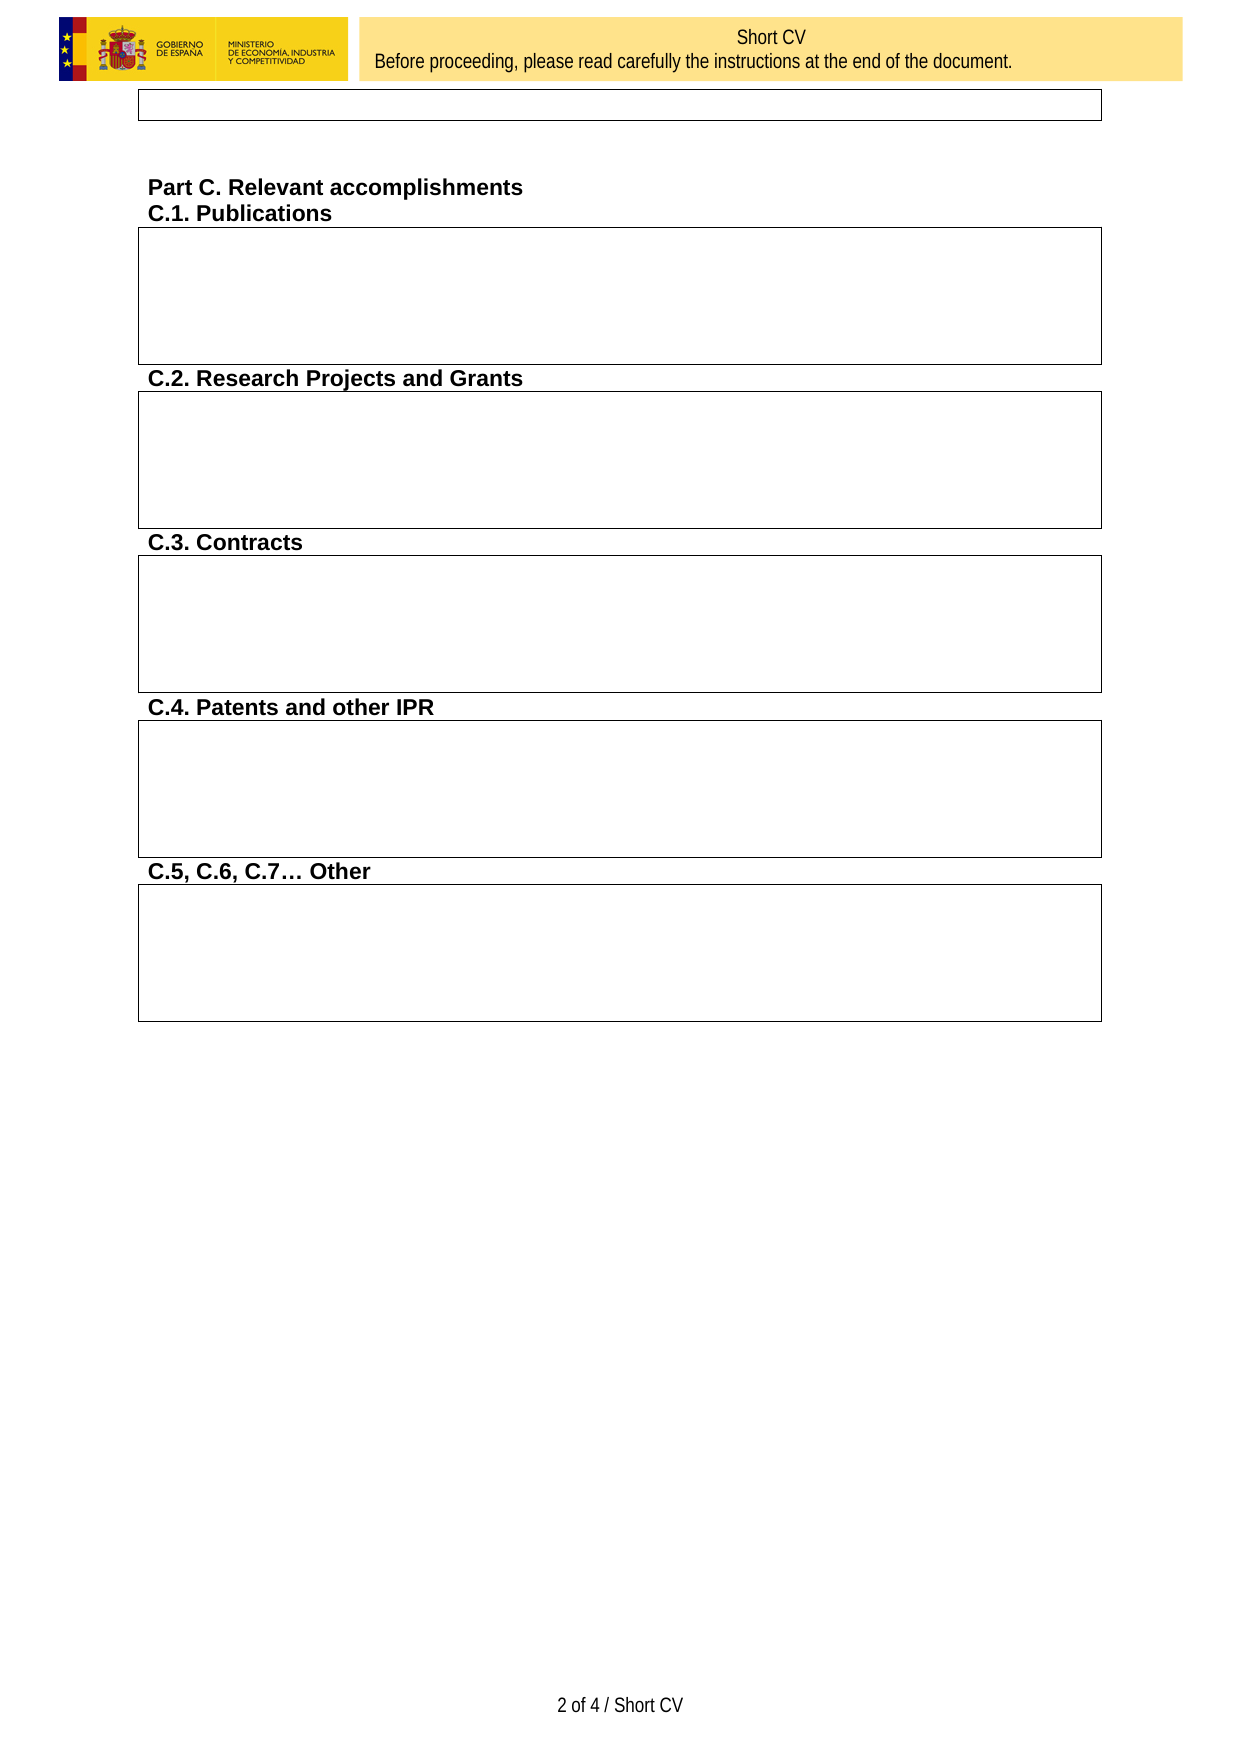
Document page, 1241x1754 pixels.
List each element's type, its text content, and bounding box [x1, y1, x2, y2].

text C.4. Patents and other IPR [148, 693, 1092, 720]
text C.3. Contracts [148, 529, 1092, 555]
text C.1. Publications [148, 200, 1092, 227]
picture [59, 17, 349, 81]
text C.5, C.6, C.7… Other [148, 858, 1092, 884]
text Part C. Relevant accomplishments [148, 174, 1092, 200]
text C.2. Research Projects and Grants [148, 365, 1092, 391]
